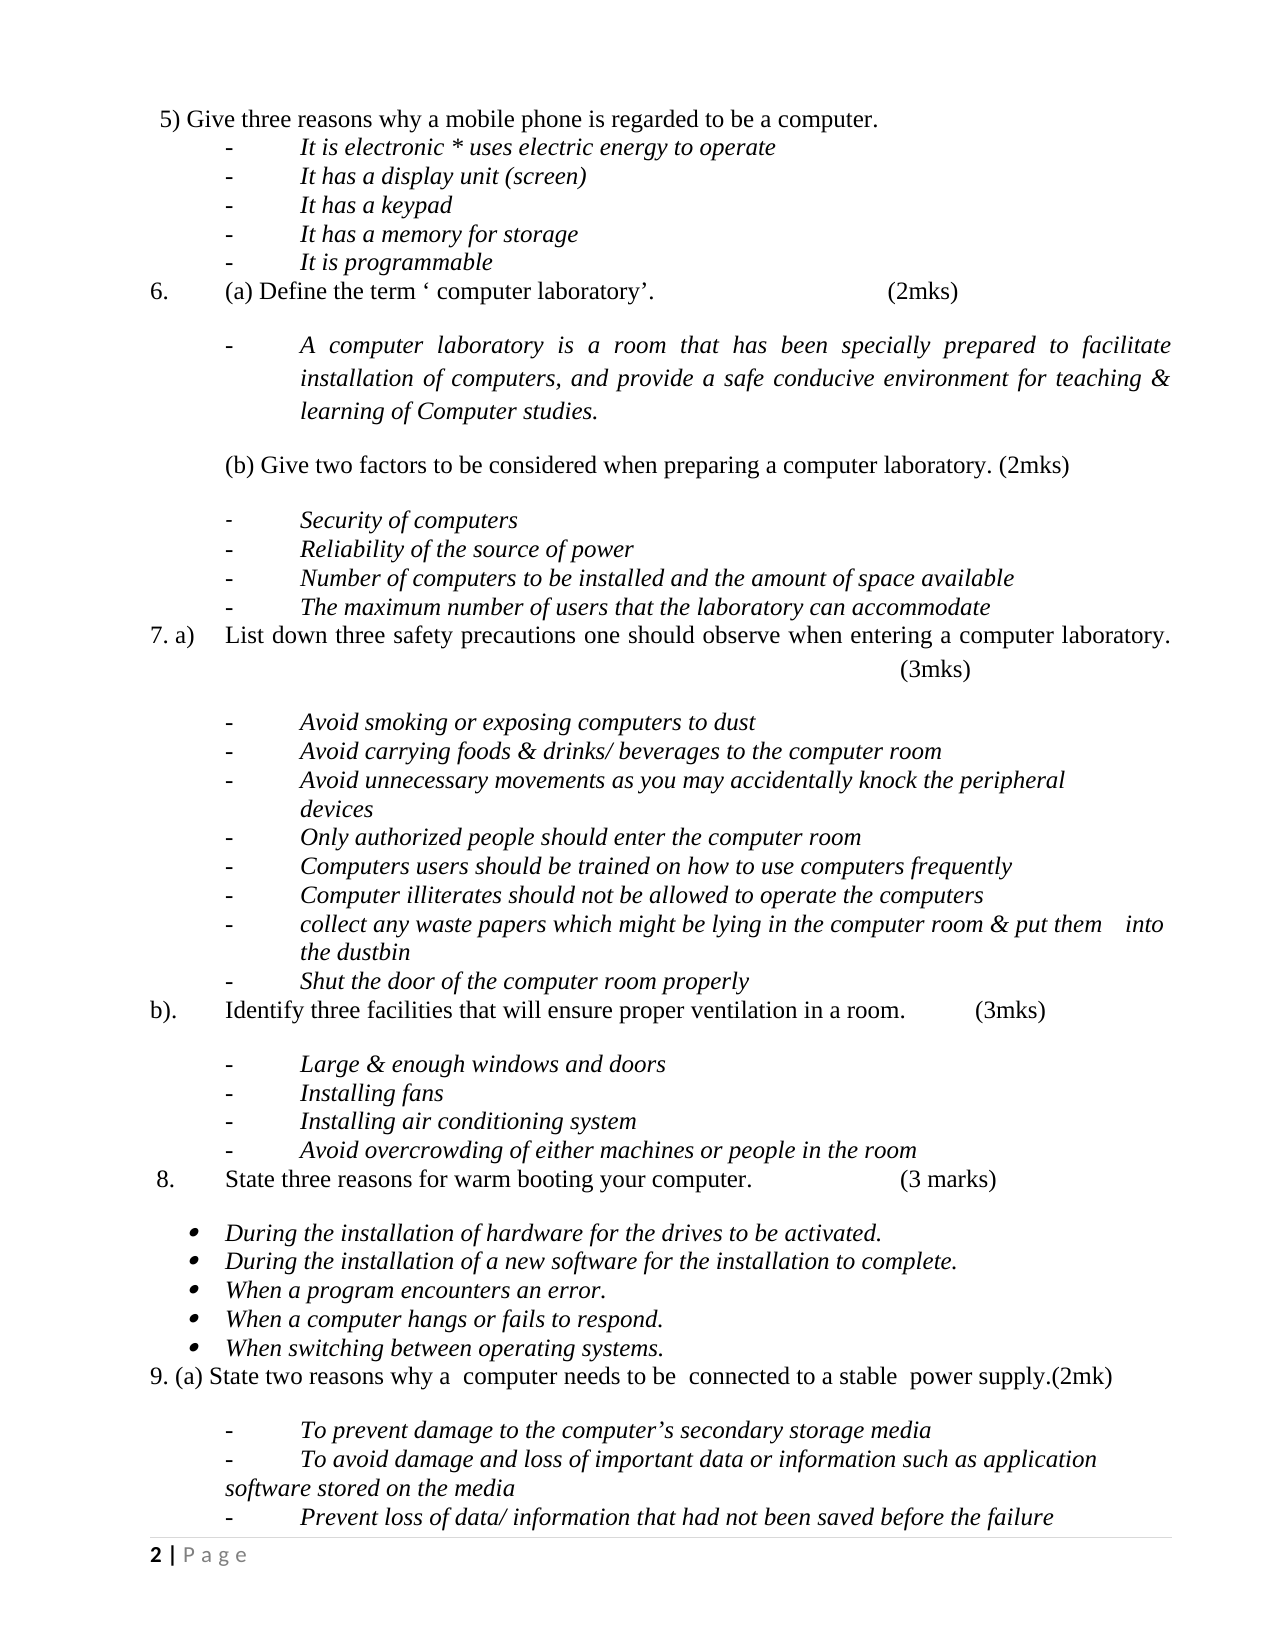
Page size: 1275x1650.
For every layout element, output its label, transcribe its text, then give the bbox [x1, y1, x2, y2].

text - Large & enough windows and doors [150, 1049, 1172, 1078]
text 5) Give three reasons why a mobile phone is regarded to be a computer. [159, 104, 1172, 132]
text 7. a) List down three safety precautions one should observe when entering a computer laboratory. (3mks) [150, 621, 1172, 682]
text - Computers users should be trained on how to use computers frequently [225, 851, 1172, 880]
text - Prevent loss of data/ information that had not been saved before the failure [150, 1502, 1172, 1530]
text b). Identify three facilities that will ensure proper ventilation in a room. (3mks) [150, 995, 1172, 1024]
list When switching between operating systems. [187, 1333, 1172, 1361]
text - Installing air conditioning system [150, 1106, 1172, 1135]
text - Shut the door of the computer room properly [225, 966, 1172, 995]
text - A computer laboratory is a room that has been specially prepared to facilitate installation of computers, and provide a safe conducive environment for teaching & learning of Computer studies. [225, 330, 1172, 425]
text - It has a keypad [225, 190, 1172, 219]
text - collect any waste papers which might be lying in the computer room & put them into the dustbin [225, 909, 1172, 966]
text 6. (a) Define the term ‘ computer laboratory’. (2mks) [150, 276, 1172, 305]
list During the installation of hardware for the drives to be activated. [187, 1218, 1172, 1246]
text 9. (a) State two reasons why a computer needs to be connected to a stable power supply.(2mk) [150, 1361, 1172, 1390]
text - Security of computers [225, 504, 1172, 534]
text - Computer illiterates should not be allowed to operate the computers [225, 880, 1172, 909]
text - Reliability of the source of power [225, 534, 1172, 563]
text - It is programmable [225, 247, 1172, 276]
text - It has a display unit (screen) [225, 161, 1172, 190]
text - To prevent damage to the computer’s secondary storage media [150, 1415, 1172, 1444]
text - Avoid carrying foods & drinks/ beverages to the computer room [225, 736, 1172, 765]
list When a program encounters an error. [187, 1275, 1172, 1304]
text - Avoid smoking or exposing computers to dust [225, 707, 1172, 736]
text - The maximum number of users that the laboratory can accommodate [225, 592, 1172, 621]
text - Avoid unnecessary movements as you may accidentally knock the peripheral devices [225, 765, 1172, 822]
text - Number of computers to be installed and the amount of space available [225, 563, 1172, 592]
text 8. State three reasons for warm booting your computer. (3 marks) [150, 1164, 1172, 1193]
list When a computer hangs or fails to respond. [187, 1304, 1172, 1333]
text (b) Give two factors to be considered when preparing a computer laboratory. (2mks) [225, 450, 1172, 479]
text - Only authorized people should enter the computer room [225, 822, 1172, 851]
text - To avoid damage and loss of important data or information such as application software stored on the media [150, 1444, 1172, 1502]
text - Installing fans [150, 1078, 1172, 1106]
text - Avoid overcrowding of either machines or people in the room [150, 1135, 1172, 1164]
text - It has a memory for storage [225, 219, 1172, 247]
text - It is electronic * uses electric energy to operate [225, 132, 1172, 161]
list During the installation of a new software for the installation to complete. [187, 1246, 1172, 1275]
